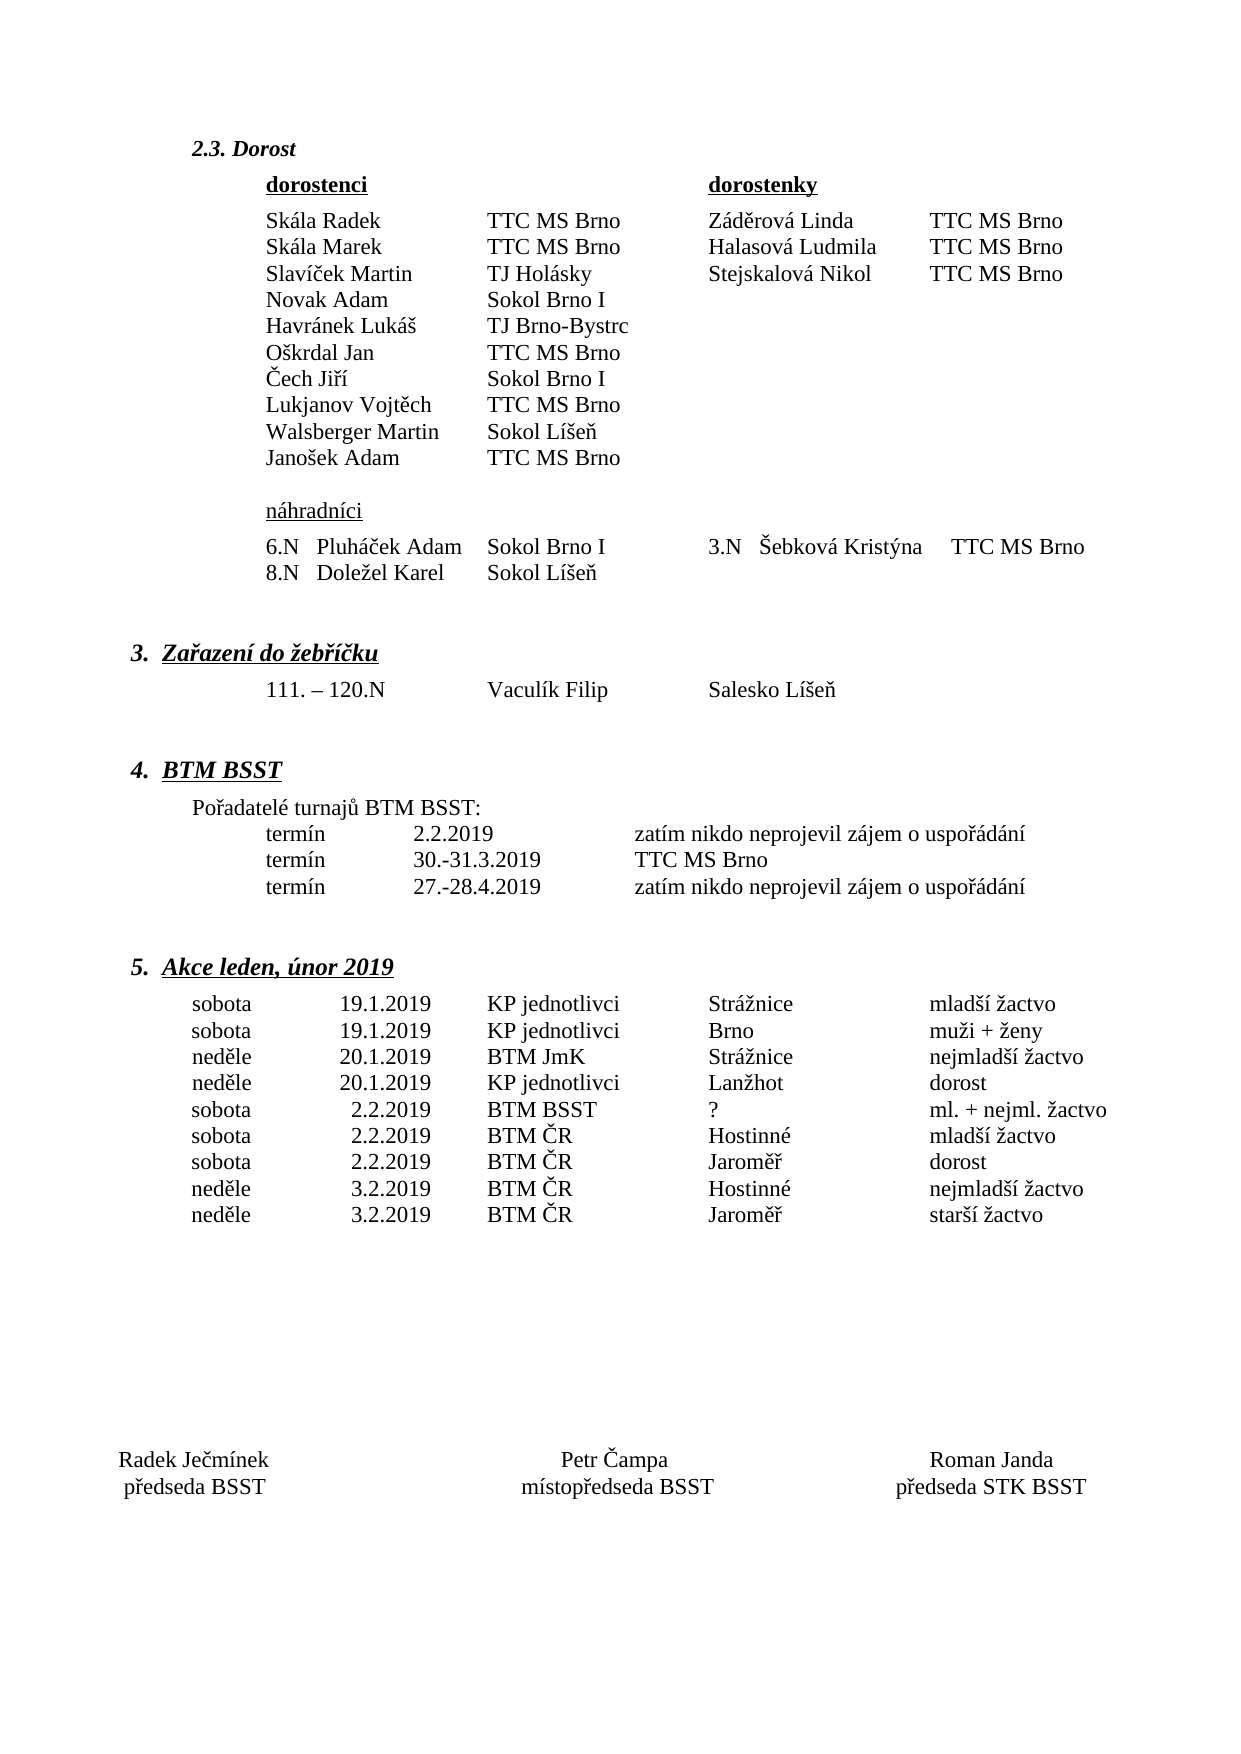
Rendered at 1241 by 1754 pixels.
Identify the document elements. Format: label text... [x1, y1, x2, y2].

text náhradníci [44, 497, 1211, 523]
text termín 2.2.2019 zatím nikdo neprojevil zájem o uspořádání termín 30.-31.3.2019 TTC MS Brno termín 27.-28.4.2019 zatím nikdo neprojevil zájem o uspořádání [44, 820, 1211, 899]
text Pořadatelé turnajů BTM BSST: [44, 794, 1211, 820]
text Čech Jiří Sokol Brno I [44, 365, 1211, 391]
text Slavíček Martin TJ Holásky Stejskalová Nikol TTC MS Brno [44, 259, 1211, 286]
text Radek Ječmínek Petr Čampa Roman Janda [44, 1446, 1211, 1473]
text předseda BSST místopředseda BSST předseda STK BSST [44, 1473, 1211, 1499]
text sobota 19.1.2019 KP jednotlivci Brno muži + ženy neděle 20.1.2019 BTM JmK Strážnice nejmladší žactvo neděle 20.1.2019 KP jednotlivci Lanžhot dorost sobota 2.2.2019 BTM BSST ? ml. + nejml. žactvo sobota 2.2.2019 BTM ČR Hostinné mladší žactvo sobota 2.2.2019 BTM ČR Jaroměř dorost neděle 3.2.2019 BTM ČR Hostinné nejmladší žactvo neděle 3.2.2019 BTM ČR Jaroměř starší žactvo [191, 1017, 1211, 1227]
text Janošek Adam TTC MS Brno [44, 444, 1211, 470]
text 3. Zařazení do žebříčku [44, 638, 1211, 667]
text Lukjanov Vojtěch TTC MS Brno [44, 391, 1211, 418]
text Havránek Lukáš TJ Brno-Bystrc [44, 312, 1211, 339]
text 6.N Pluháček Adam Sokol Brno I 3.N Šebková Kristýna TTC MS Brno [44, 533, 1211, 559]
text 4. BTM BSST [44, 756, 1211, 784]
text sobota 19.1.2019 KP jednotlivci Strážnice mladší žactvo [44, 990, 1211, 1017]
text 111. – 120.N Vaculík Filip Salesko Líšeň [44, 676, 1211, 703]
text Oškrdal Jan TTC MS Brno [44, 339, 1211, 365]
text Skála Marek TTC MS Brno Halasová Ludmila TTC MS Brno [44, 233, 1211, 259]
text 8.N Doležel Karel Sokol Líšeň [44, 559, 1211, 585]
text Skála Radek TTC MS Brno Záděrová Linda TTC MS Brno [44, 207, 1211, 233]
text 2.3. Dorost [44, 135, 1211, 161]
text Walsberger Martin Sokol Líšeň [44, 418, 1211, 444]
text dorostenci dorostenky [44, 171, 1211, 197]
text 5. Akce leden, únor 2019 [44, 952, 1211, 981]
text Novak Adam Sokol Brno I [44, 286, 1211, 312]
